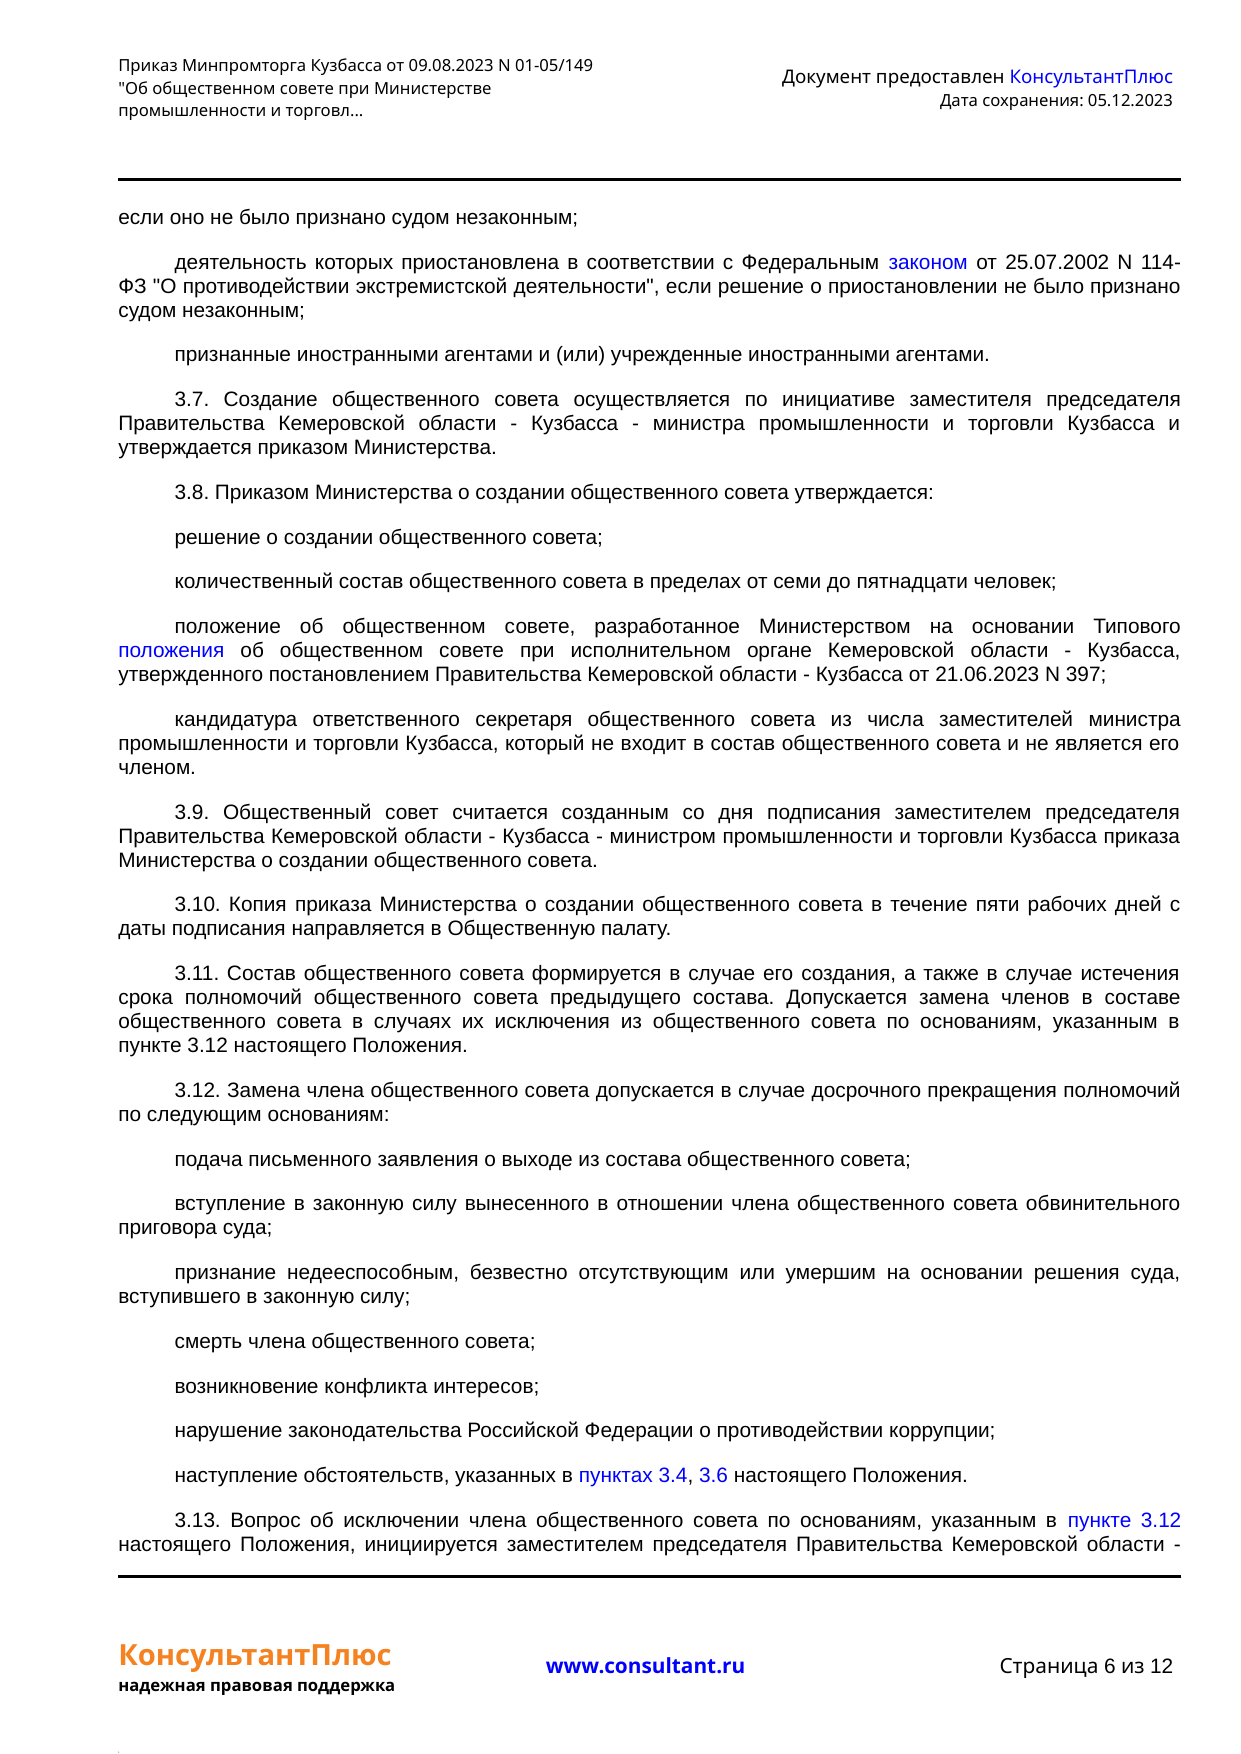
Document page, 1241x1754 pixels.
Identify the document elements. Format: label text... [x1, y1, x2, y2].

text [118, 205, 1181, 229]
text количественный состав общественного совета в пределах от семи до пятнадцати человек; [118, 569, 1181, 593]
text 3.7. Создание общественного совета осуществляется по инициативе заместителя председателя Правительства Кемеровской области - Кузбасса - министра промышленности и торговли Кузбасса и утверждается приказом Министерства. [118, 387, 1181, 459]
text 3.10. Копия приказа Министерства о создании общественного совета в течение пяти рабочих дней с даты подписания направляется в Общественную палату. [118, 892, 1181, 940]
text признание недееспособным, безвестно отсутствующим или умершим на основании решения суда, вступившего в законную силу; [118, 1260, 1181, 1308]
text 3.12. Замена члена общественного совета допускается в случае досрочного прекращения полномочий по следующим основаниям: [118, 1078, 1181, 1126]
text положение об общественном совете, разработанное Министерством на основании Типового положения об общественном совете при исполнительном органе Кемеровской области - Кузбасса, утвержденного постановлением Правительства Кемеровской области - Кузбасса от 21.06.2023 N 397; [118, 614, 1181, 686]
text наступление обстоятельств, указанных в пунктах 3.4, 3.6 настоящего Положения. [118, 1463, 1181, 1487]
text нарушение законодательства Российской Федерации о противодействии коррупции; [118, 1418, 1181, 1442]
text признанные иностранными агентами и (или) учрежденные иностранными агентами. [118, 342, 1181, 366]
text 3.11. Состав общественного совета формируется в случае его создания, а также в случае истечения срока полномочий общественного совета предыдущего состава. Допускается замена членов в составе общественного совета в случаях их исключения из общественного совета по основаниям, указанным в пункте 3.12 настоящего Положения. [118, 961, 1181, 1057]
text кандидатура ответственного секретаря общественного совета из числа заместителей министра промышленности и торговли Кузбасса, который не входит в состав общественного совета и не является его членом. [118, 707, 1181, 779]
text вступление в законную силу вынесенного в отношении члена общественного совета обвинительного приговора суда; [118, 1191, 1181, 1239]
text 3.8. Приказом Министерства о создании общественного совета утверждается: [118, 480, 1181, 504]
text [118, 1508, 1181, 1556]
text 3.9. Общественный совет считается созданным со дня подписания заместителем председателя Правительства Кемеровской области - Кузбасса - министром промышленности и торговли Кузбасса приказа Министерства о создании общественного совета. [118, 799, 1181, 871]
text смерть члена общественного совета; [118, 1329, 1181, 1353]
text подача письменного заявления о выходе из состава общественного совета; [118, 1146, 1181, 1170]
text решение о создании общественного совета; [118, 524, 1181, 548]
text деятельность которых приостановлена в соответствии с Федеральным законом от 25.07.2002 N 114-ФЗ "О противодействии экстремистской деятельности", если решение о приостановлении не было признано судом незаконным; [118, 249, 1181, 321]
text возникновение конфликта интересов; [118, 1373, 1181, 1397]
